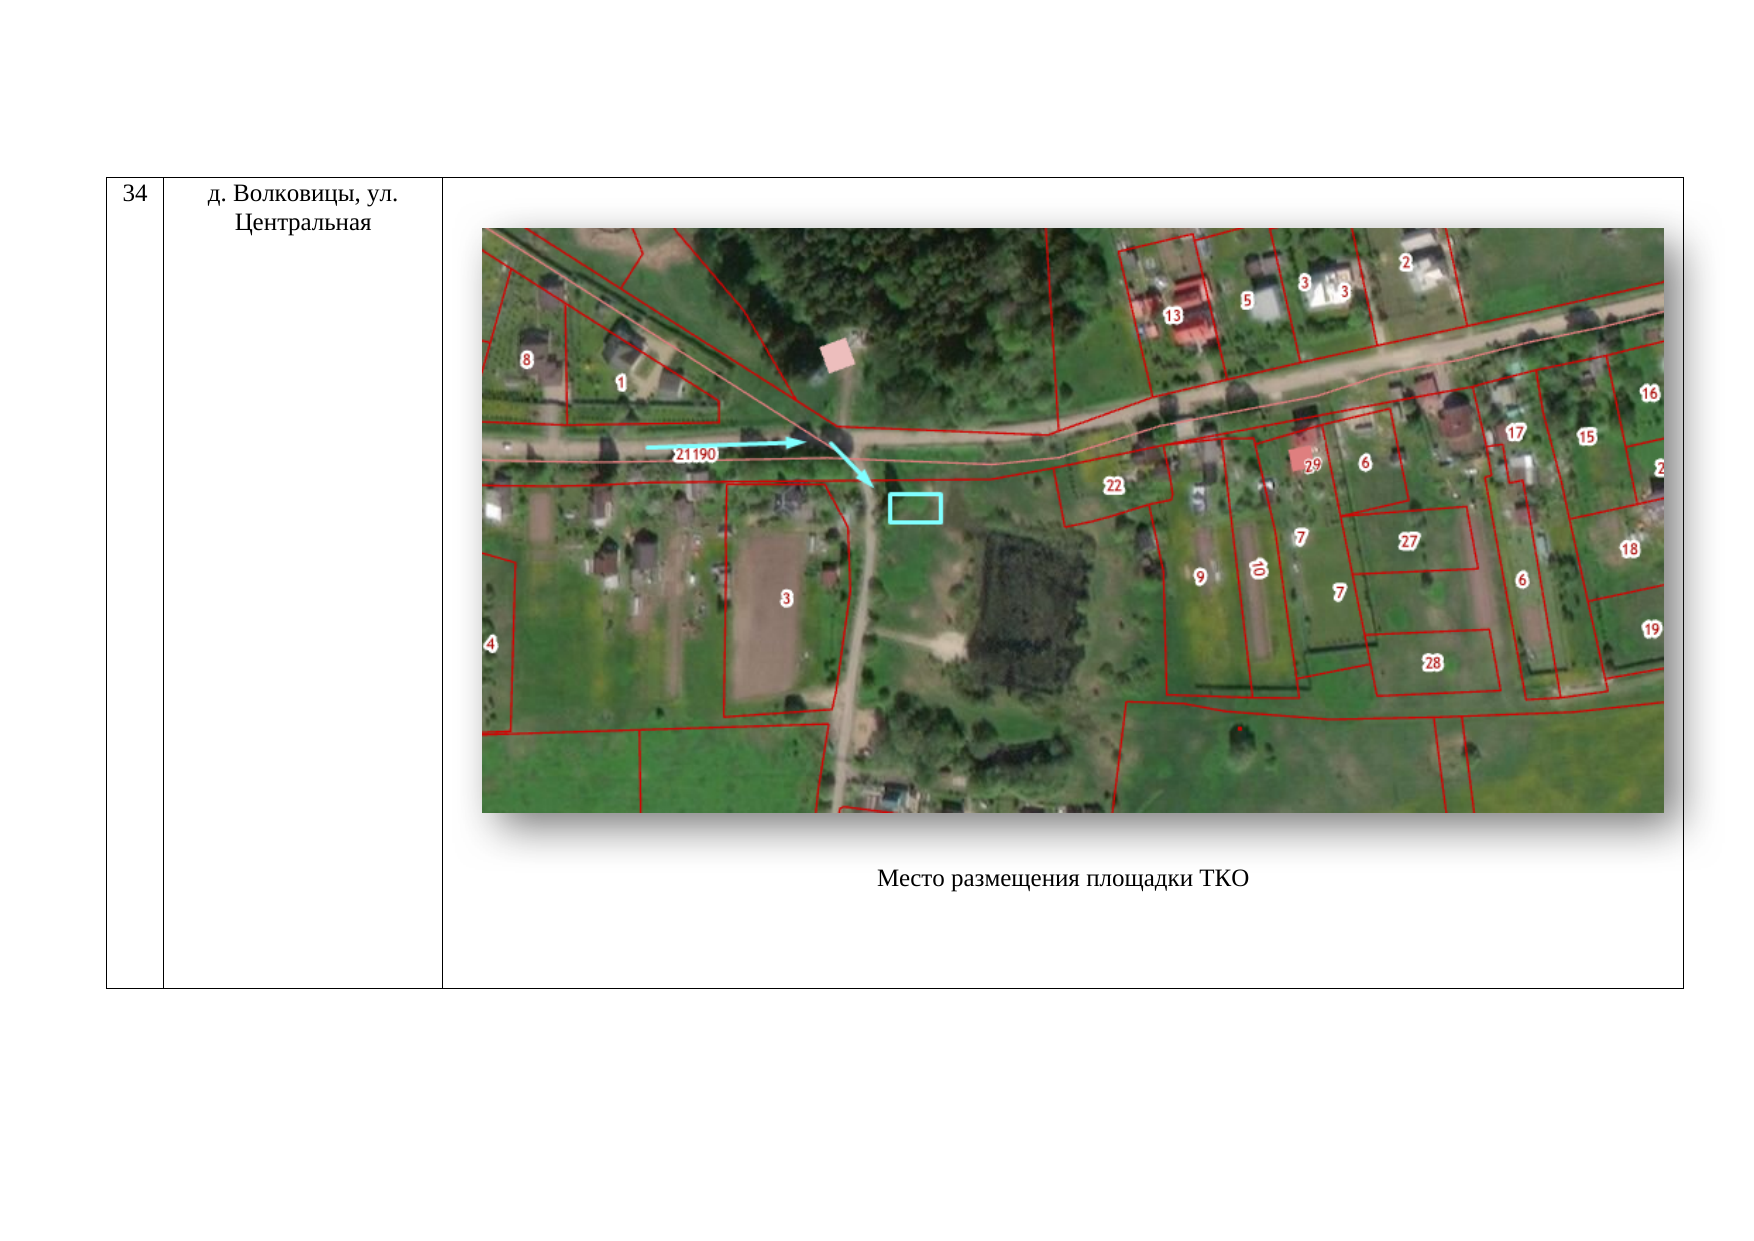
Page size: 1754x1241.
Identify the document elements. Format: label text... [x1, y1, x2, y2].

table_header 34 [107, 178, 163, 988]
table_header д. Волковицы, ул. Центральная [164, 178, 442, 988]
picture [482, 228, 1664, 813]
table_header Место размещения площадки ТКО [443, 178, 1683, 988]
